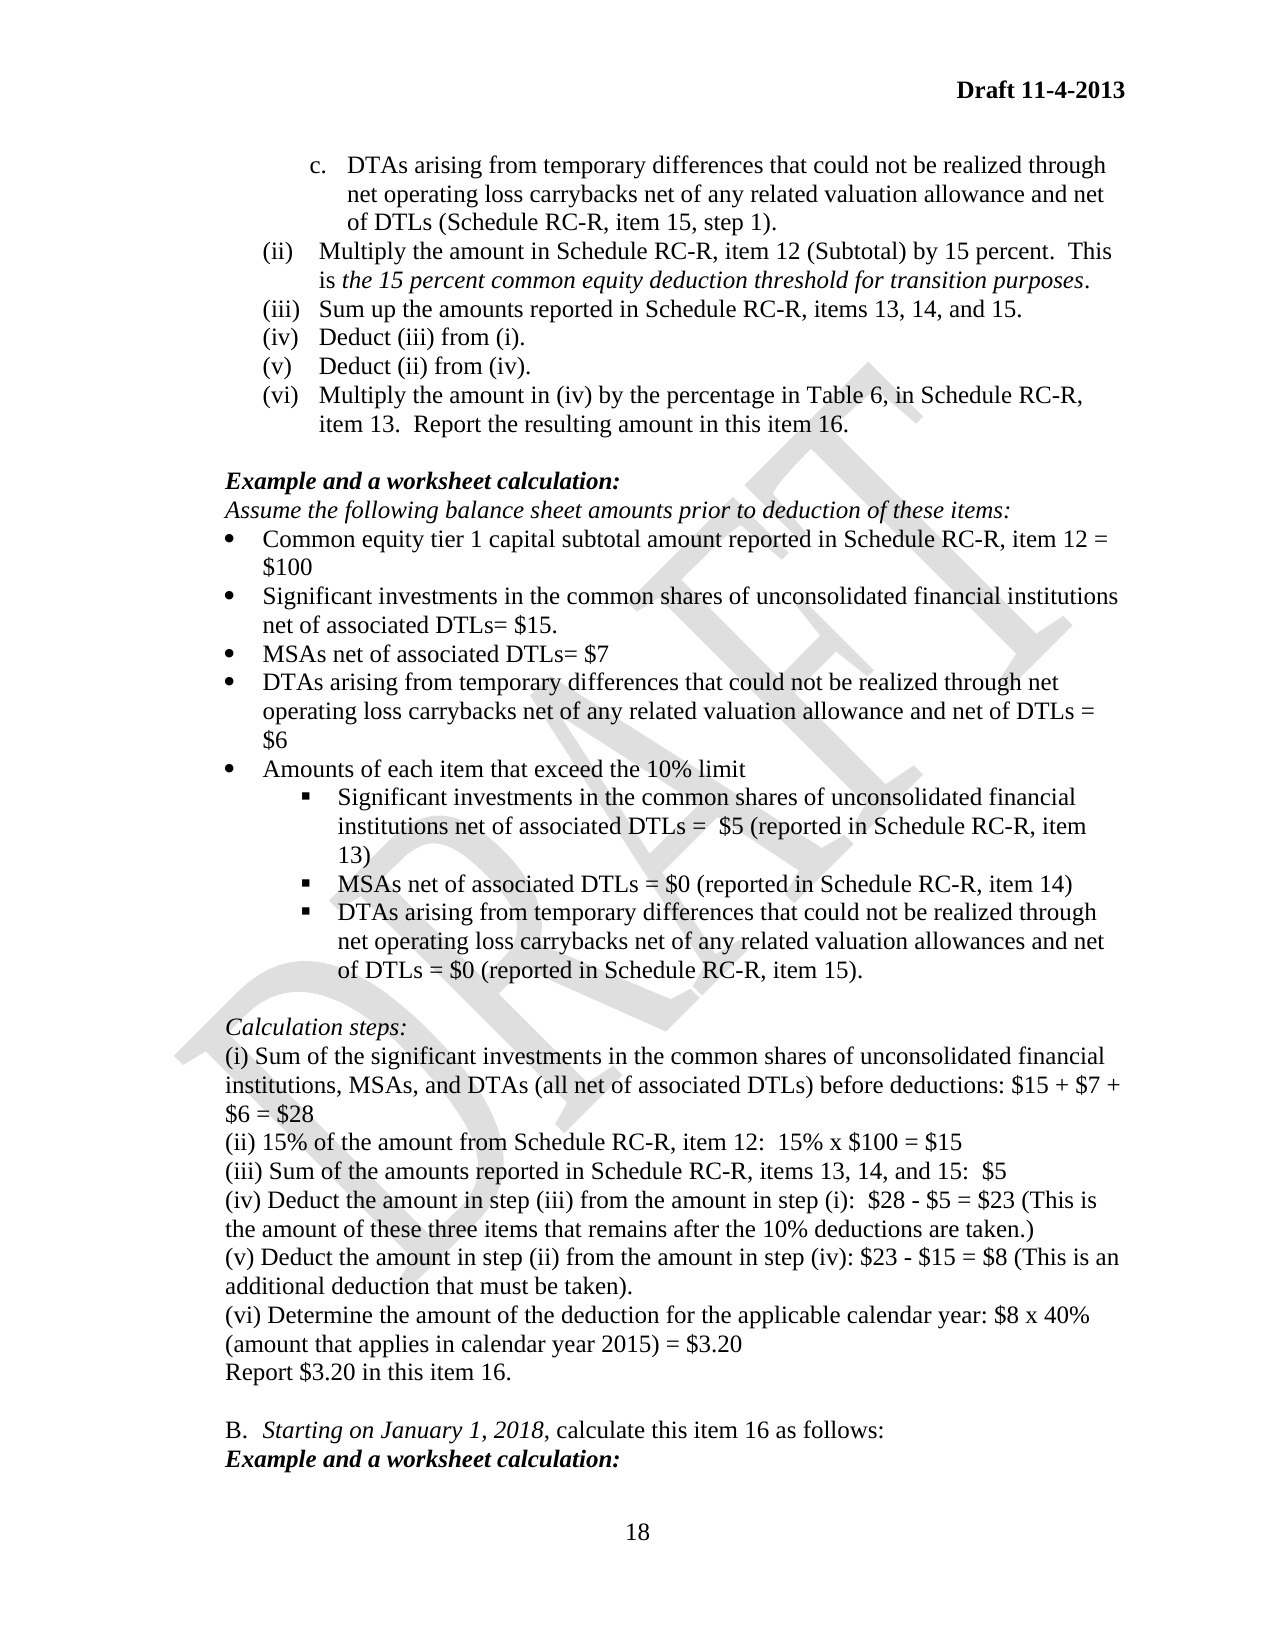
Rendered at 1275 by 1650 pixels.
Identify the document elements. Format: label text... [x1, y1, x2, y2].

list Multiply the amount in (iv) by the percentage in Table 6, in Schedule RC-R, item 13. Report the resulting amount in this item 16. [262, 380, 1125, 437]
list DTAs arising from temporary differences that could not be realized through net operating loss carrybacks net of any related valuation allowance and net of DTLs = $6 [225, 667, 1125, 754]
list Sum up the amounts reported in Schedule RC-R, items 13, 14, and 15. [262, 294, 1125, 322]
list Multiply the amount in Schedule RC-R, item 12 (Subtotal) by 15 percent. This is the 15 percent common equity deduction threshold for transition purposes. [262, 236, 1125, 294]
list DTAs arising from temporary differences that could not be realized through net operating loss carrybacks net of any related valuation allowances and net of DTLs = $0 (reported in Schedule RC-R, item 15). [300, 897, 1125, 984]
list Significant investments in the common shares of unconsolidated financial institutions net of associated DTLs= $15. [225, 581, 1125, 639]
text (vi) Determine the amount of the deduction for the applicable calendar year: $8 x 40% (amount that applies in calendar year 2015) = $3.20 [225, 1300, 1125, 1357]
list Common equity tier 1 capital subtotal amount reported in Schedule RC-R, item 12 = $100 [225, 524, 1125, 581]
text (iii) Sum of the amounts reported in Schedule RC-R, items 13, 14, and 15: $5 [225, 1156, 1125, 1185]
text Report $3.20 in this item 16. [225, 1357, 1125, 1386]
text Example and a worksheet calculation: [225, 466, 1125, 495]
list Deduct (ii) from (iv). [262, 351, 1125, 380]
text Assume the following balance sheet amounts prior to deduction of these items: [150, 495, 1125, 524]
text (iv) Deduct the amount in step (iii) from the amount in step (i): $28 - $5 = $23 (This is the amount of these three items that remains after the 10% deductions are taken.) [225, 1185, 1125, 1242]
list Starting on January 1, 2018, calculate this item 16 as follows: [225, 1415, 1125, 1444]
list MSAs net of associated DTLs = $0 (reported in Schedule RC-R, item 14) [300, 869, 1125, 897]
text Example and a worksheet calculation: [150, 1444, 1125, 1472]
list Amounts of each item that exceed the 10% limit [225, 754, 1125, 782]
text (ii) 15% of the amount from Schedule RC-R, item 12: 15% x $100 = $15 [225, 1127, 1125, 1156]
list MSAs net of associated DTLs= $7 [225, 639, 1125, 667]
list DTAs arising from temporary differences that could not be realized through net operating loss carrybacks net of any related valuation allowance and net of DTLs (Schedule RC-R, item 15, step 1). [309, 150, 1125, 236]
text Calculation steps: [150, 1012, 1125, 1041]
text (v) Deduct the amount in step (ii) from the amount in step (iv): $23 - $15 = $8 (This is an additional deduction that must be taken). [225, 1242, 1125, 1300]
list Deduct (iii) from (i). [262, 322, 1125, 351]
list Significant investments in the common shares of unconsolidated financial institutions net of associated DTLs = $5 (reported in Schedule RC-R, item 13) [300, 782, 1125, 869]
text (i) Sum of the significant investments in the common shares of unconsolidated financial institutions, MSAs, and DTAs (all net of associated DTLs) before deductions: $15 + $7 + $6 = $28 [225, 1041, 1125, 1127]
